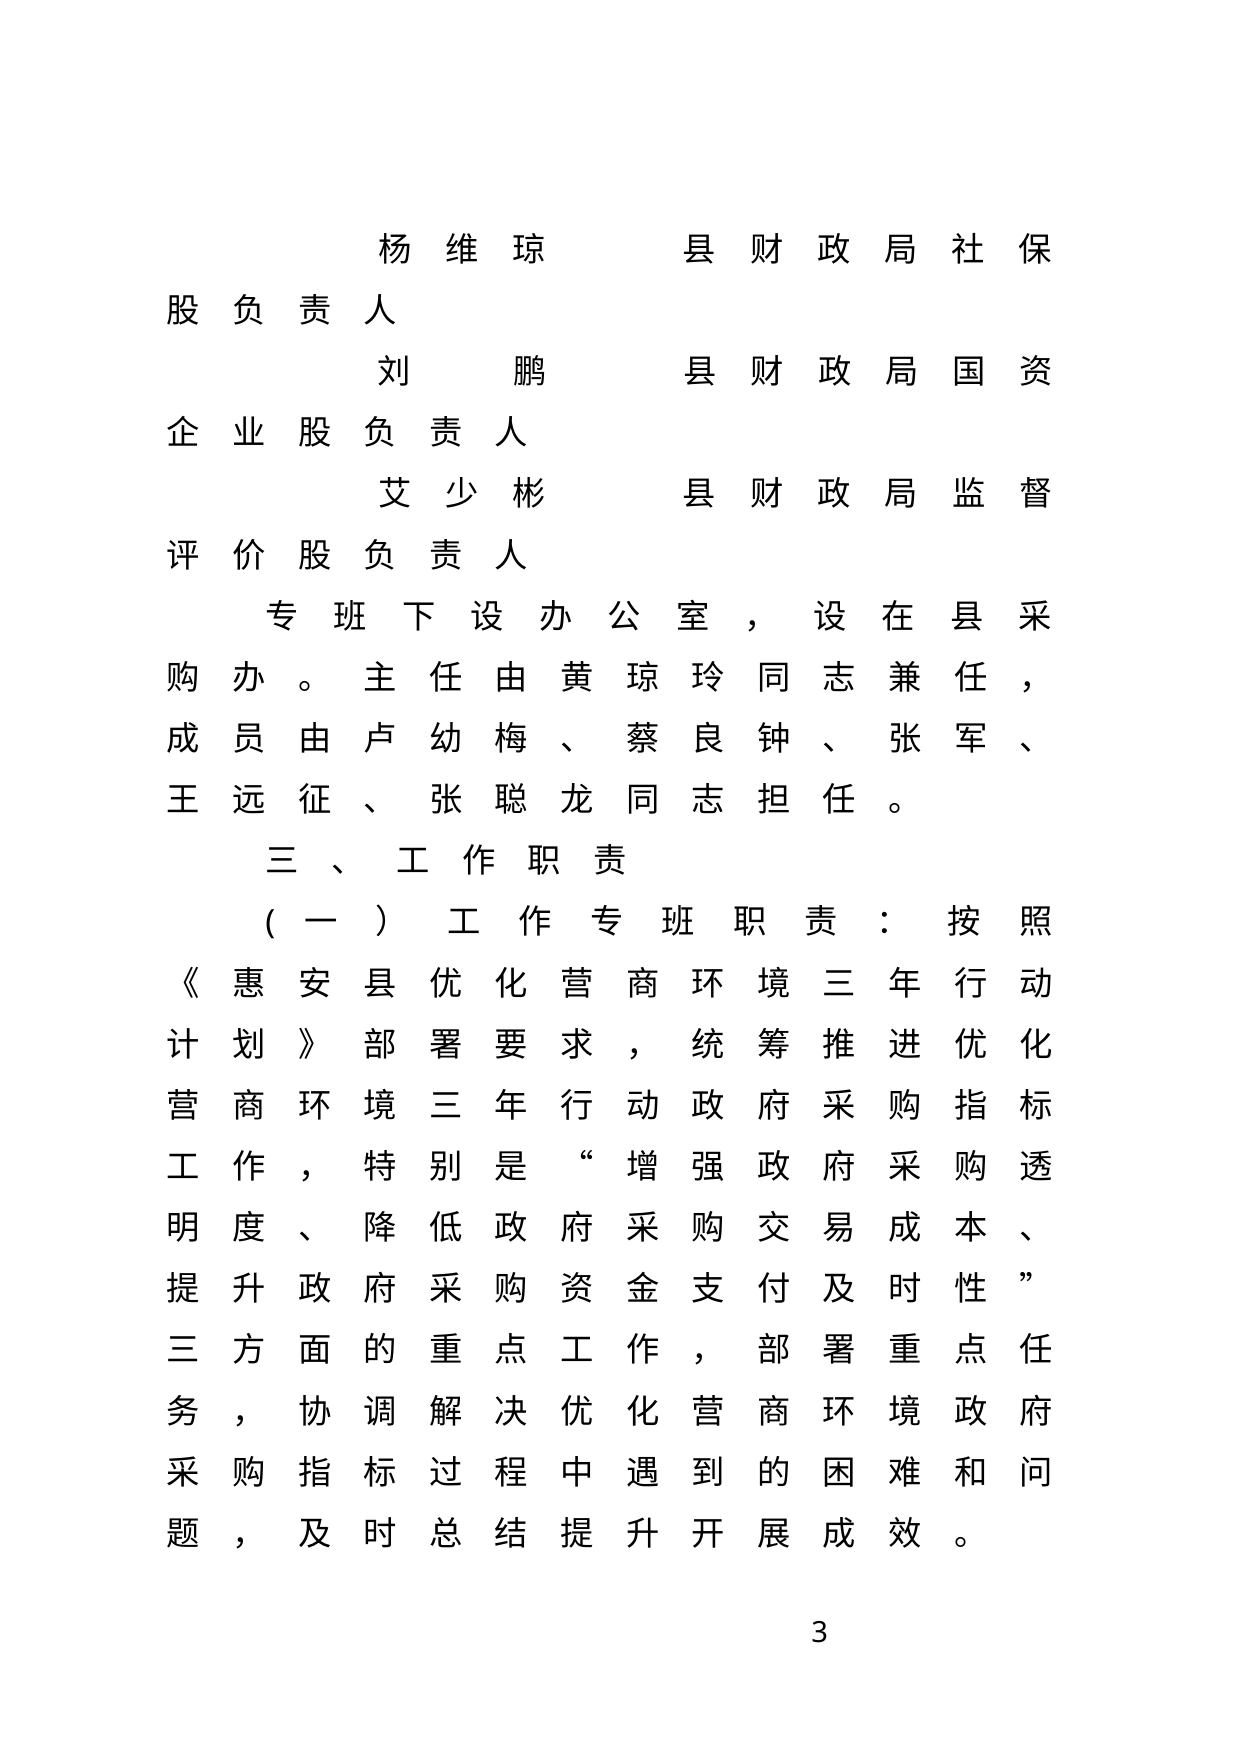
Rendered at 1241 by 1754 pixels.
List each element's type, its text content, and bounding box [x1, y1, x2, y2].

text 专班下设办公室，设在县采购办。主任由黄琼玲同志兼任，成员由卢幼梅、蔡良钟、张军、王远征、张聪龙同志担任。 [167, 583, 1085, 828]
text 三、工作职责 [167, 828, 1085, 889]
text 刘 鹏 县财政局国资企业股负责人 [167, 338, 1085, 461]
text (一）工作专班职责：按照《惠安县优化营商环境三年行动计划》部署要求，统筹推进优化营商环境三年行动政府采购指标工作，特别是“增强政府采购透明度、降低政府采购交易成本、提升政府采购资金支付及时性”三方面的重点工作，部署重点任务，协调解决优化营商环境政府采购指标过程中遇到的困难和问题，及时总结提升开展成效。 [167, 889, 1085, 1561]
text 杨维琼 县财政局社保股负责人 [167, 216, 1085, 338]
text 艾少彬 县财政局监督评价股负责人 [167, 461, 1085, 583]
